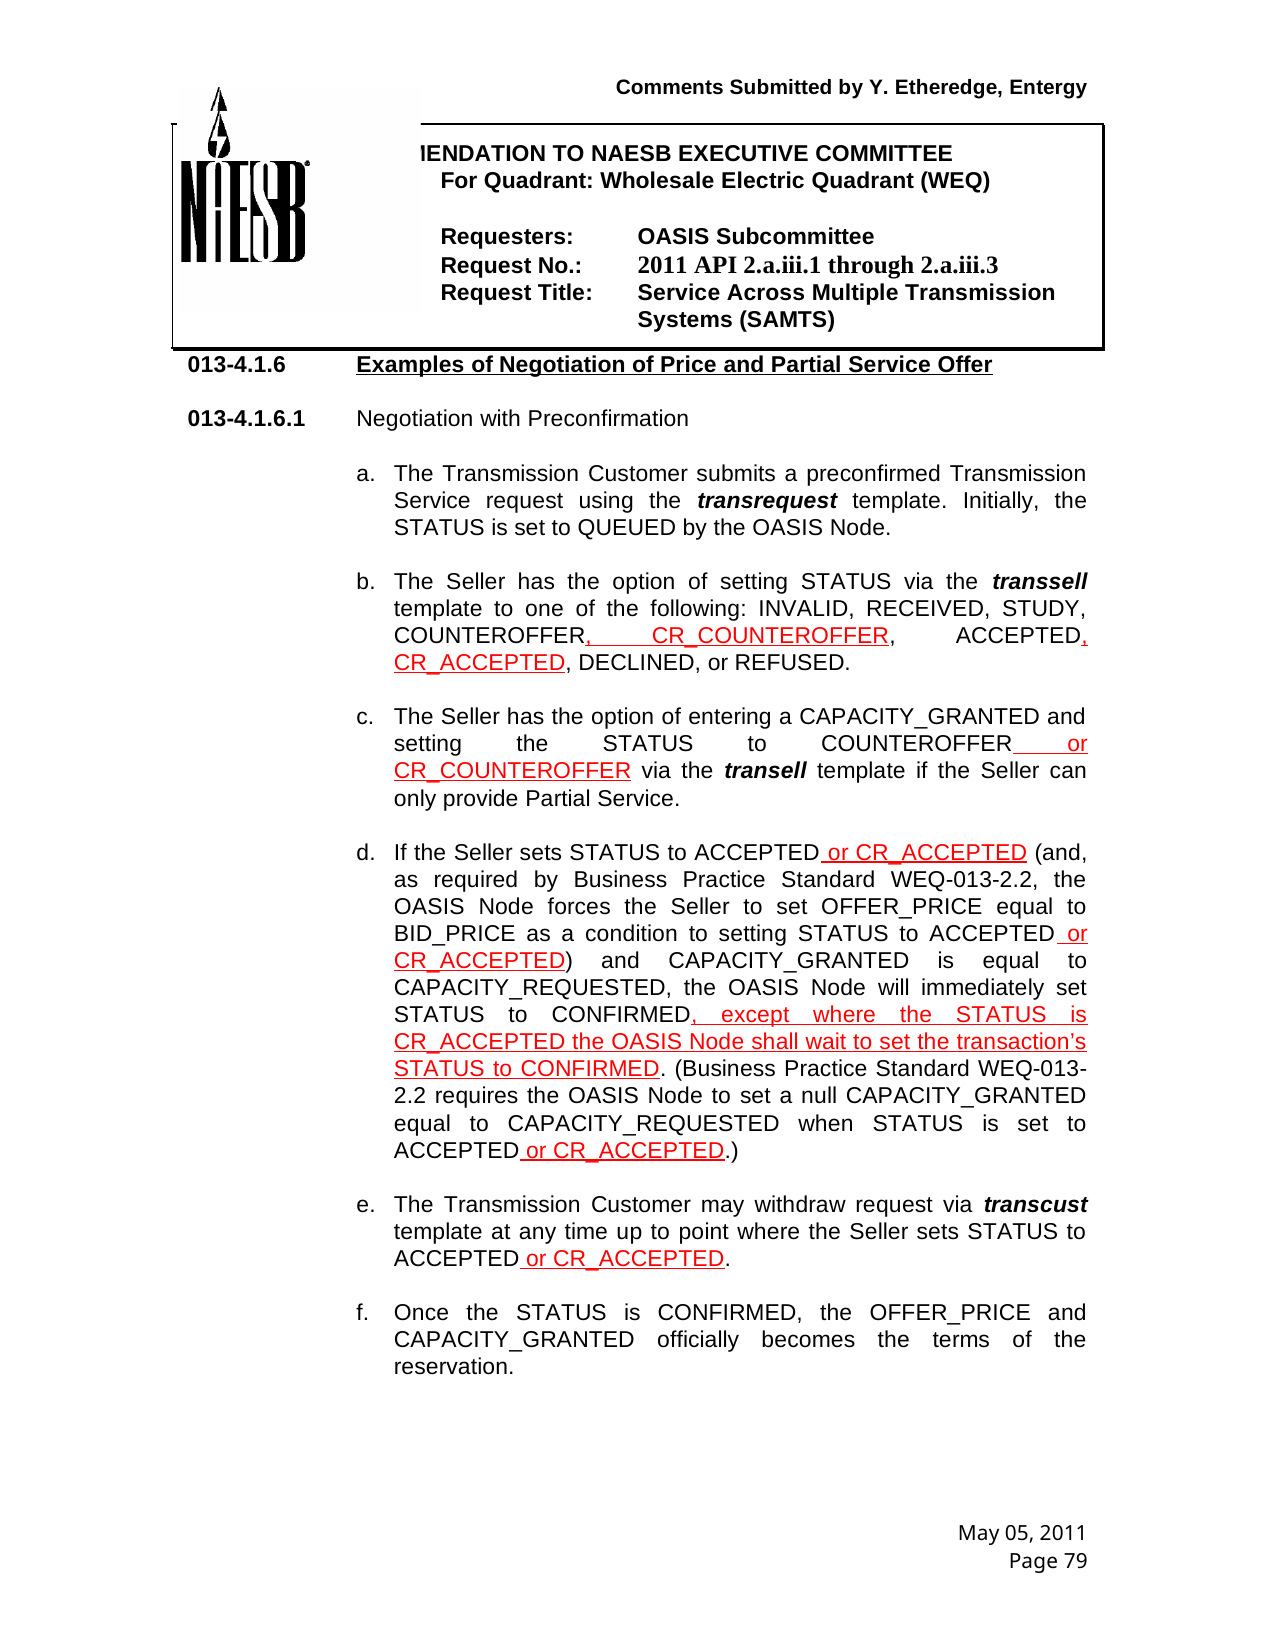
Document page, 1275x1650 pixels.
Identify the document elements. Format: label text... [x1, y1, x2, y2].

text 013-4.1.6.1 Negotiation with Preconfirmation [187, 405, 1087, 432]
text c. The Seller has the option of entering a CAPACITY_GRANTED and setting the STATUS to COUNTEROFFER or CR_COUNTEROFFER via the transell template if the Seller can only provide Partial Service. [356, 703, 1087, 811]
text f. Once the STATUS is CONFIRMED, the OFFER_PRICE and CAPACITY_GRANTED officially becomes the terms of the reservation. [356, 1298, 1087, 1380]
text a. The Transmission Customer submits a preconfirmed Transmission Service request using the transrequest template. Initially, the STATUS is set to QUEUED by the OASIS Node. [356, 459, 1087, 540]
text b. The Seller has the option of setting STATUS via the transsell template to one of the following: INVALID, RECEIVED, STUDY, COUNTEROFFER, CR_COUNTEROFFER, ACCEPTED, CR_ACCEPTED, DECLINED, or REFUSED. [356, 567, 1087, 676]
text 013-4.1.6 Examples of Negotiation of Price and Partial Service Offer [187, 351, 1087, 378]
text d. If the Seller sets STATUS to ACCEPTED or CR_ACCEPTED (and, as required by Business Practice Standard WEQ-013-2.2, the OASIS Node forces the Seller to set OFFER_PRICE equal to BID_PRICE as a condition to setting STATUS to ACCEPTED or CR_ACCEPTED) and CAPACITY_GRANTED is equal to CAPACITY_REQUESTED, the OASIS Node will immediately set STATUS to CONFIRMED, except where the STATUS is CR_ACCEPTED the OASIS Node shall wait to set the transaction’s STATUS to CONFIRMED. (Business Practice Standard WEQ-013-2.2 requires the OASIS Node to set a null CAPACITY_GRANTED equal to CAPACITY_REQUESTED when STATUS is set to ACCEPTED or CR_ACCEPTED.) [356, 838, 1087, 1163]
text e. The Transmission Customer may withdraw request via transcust template at any time up to point where the Seller sets STATUS to ACCEPTED or CR_ACCEPTED. [356, 1190, 1087, 1271]
